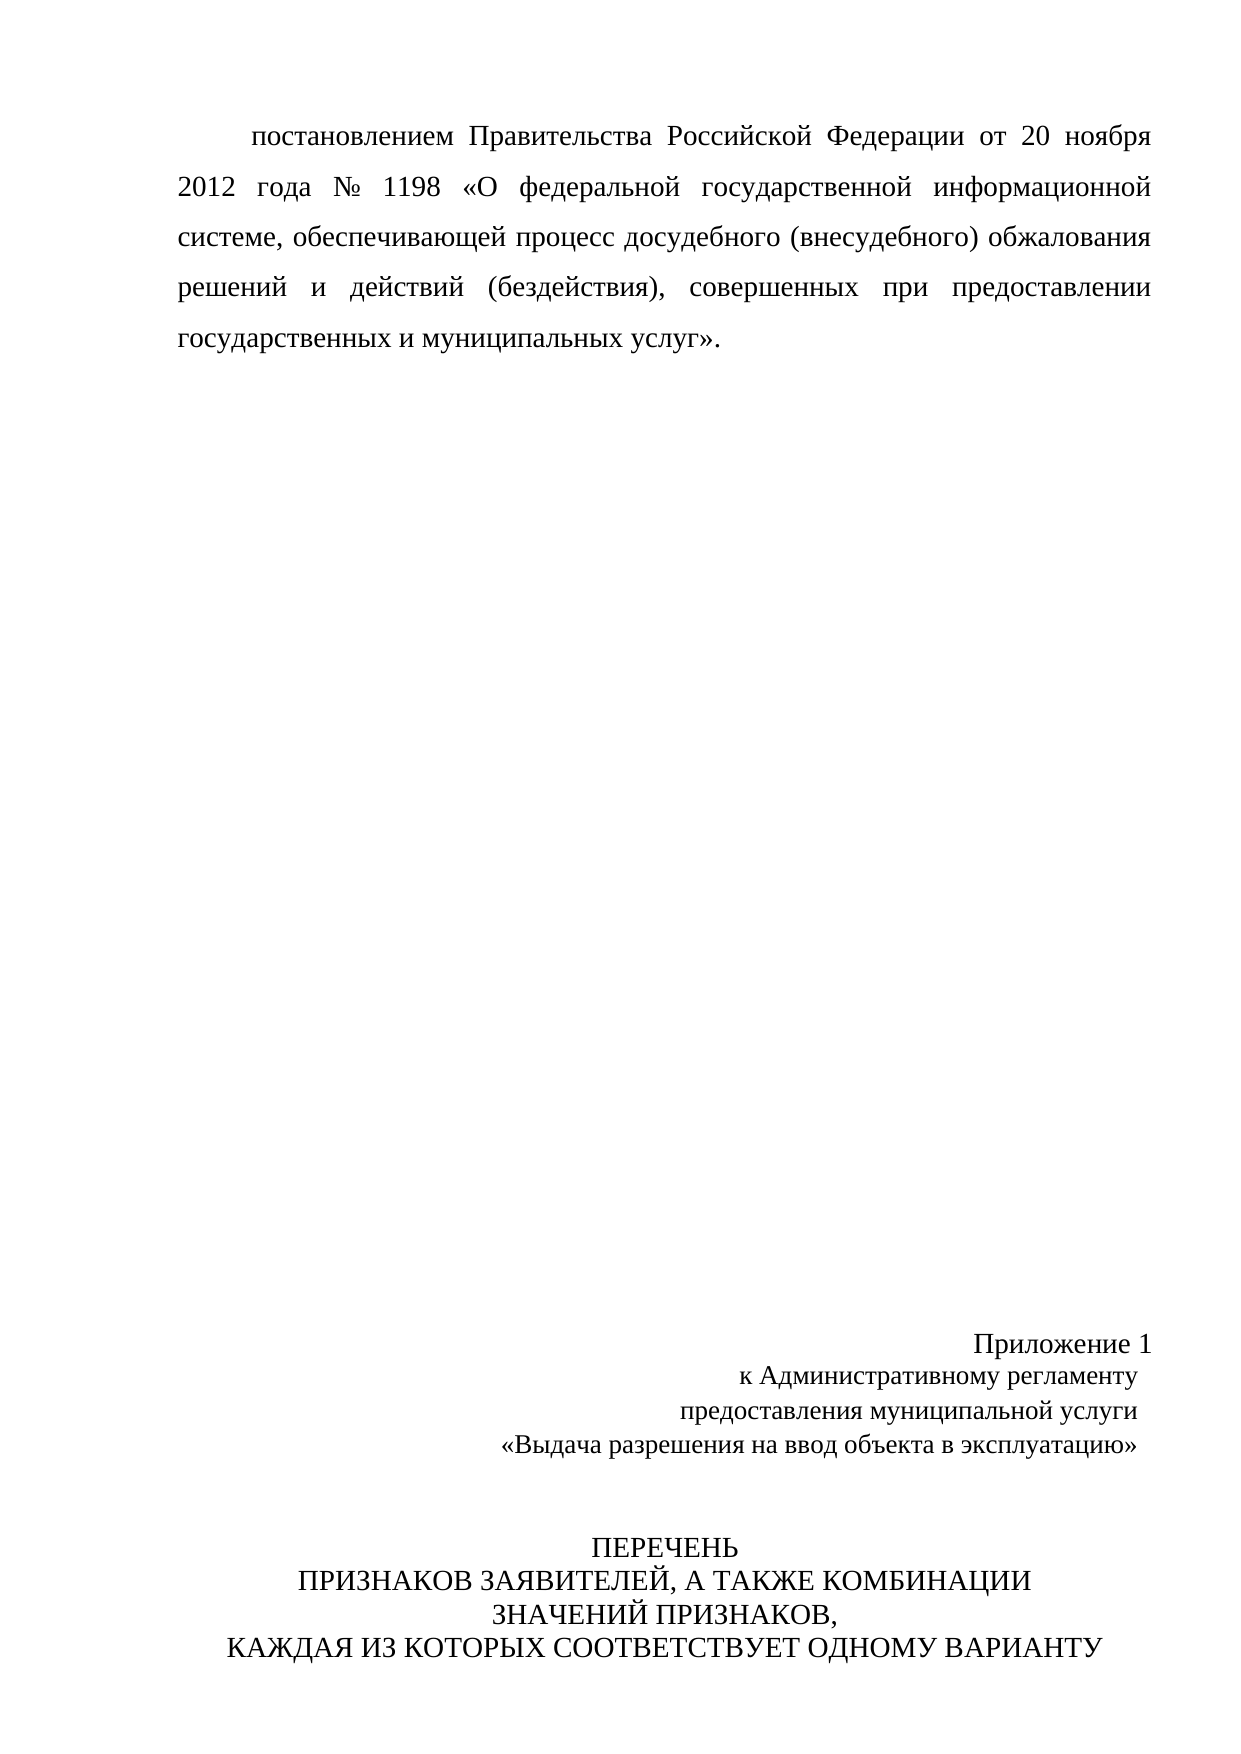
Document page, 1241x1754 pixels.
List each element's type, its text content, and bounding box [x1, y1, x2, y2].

text предоставления муниципальной услуги [191, 1394, 1138, 1425]
title КАЖДАЯ ИЗ КОТОРЫХ СООТВЕТСТВУЕТ ОДНОМУ ВАРИАНТУ [177, 1631, 1152, 1664]
title ПРИЗНАКОВ ЗАЯВИТЕЛЕЙ, А ТАКЖЕ КОМБИНАЦИИ [177, 1563, 1152, 1597]
text Приложение 1 [177, 1326, 1152, 1359]
text постановлением Правительства Российской Федерации от 20 ноября 2012 года № 1198 «О федеральной государственной информационной системе, обеспечивающей процесс досудебного (внесудебного) обжалования решений и действий (бездействия), совершенных при предоставлении государственных и муниципальных услуг». [177, 118, 1152, 353]
text «Выдача разрешения на ввод объекта в эксплуатацию» [191, 1428, 1138, 1459]
title ПЕРЕЧЕНЬ [177, 1530, 1152, 1563]
text к Административному регламенту [191, 1359, 1138, 1391]
title ЗНАЧЕНИЙ ПРИЗНАКОВ, [177, 1597, 1152, 1631]
